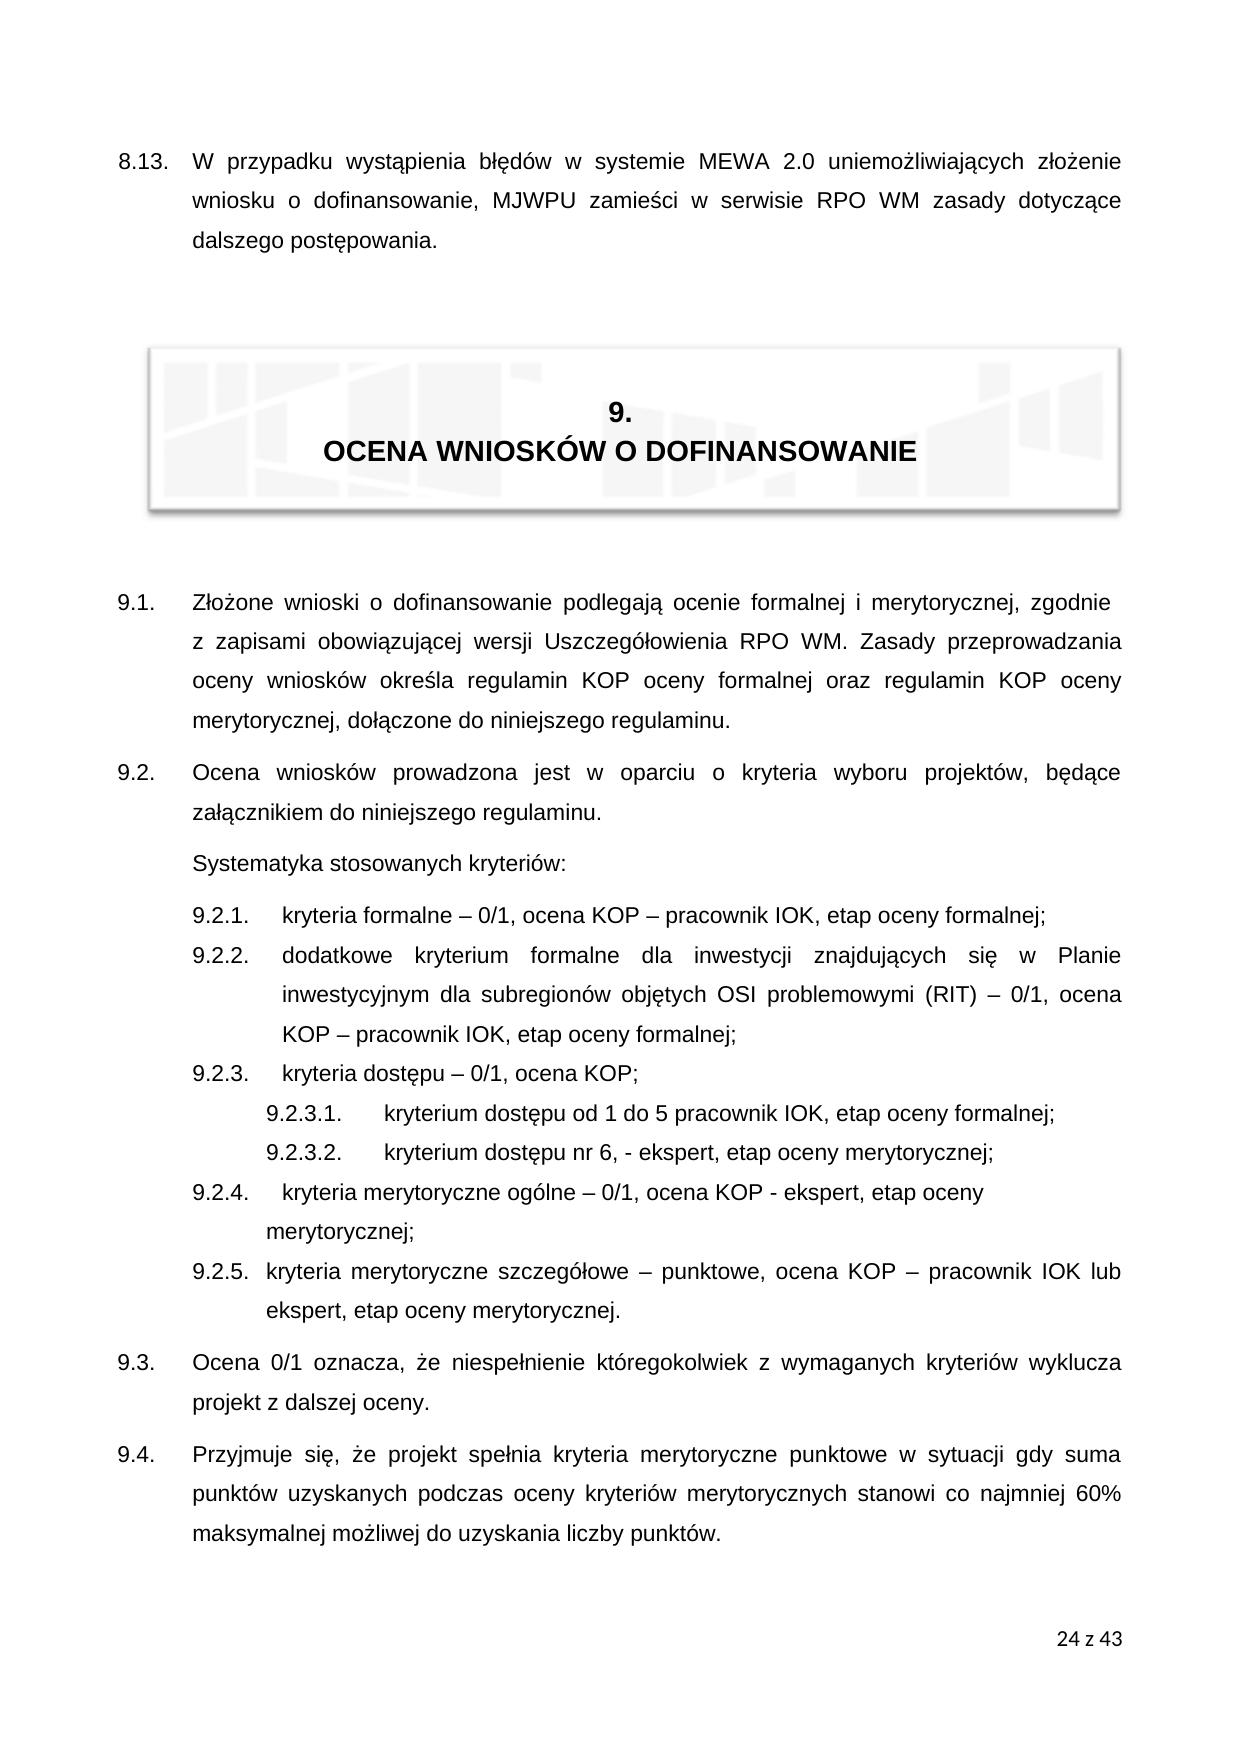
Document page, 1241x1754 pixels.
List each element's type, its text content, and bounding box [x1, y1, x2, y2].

text Systematyka stosowanych kryteriów: [192, 850, 1122, 877]
list kryteria formalne – 0/1, ocena KOP – pracownik IOK, etap oceny formalnej; [192, 902, 1122, 929]
list Ocena 0/1 oznacza, że niespełnienie któregokolwiek z wymaganych kryteriów wyklucza projekt z dalszej oceny. [117, 1349, 1122, 1415]
list dodatkowe kryterium formalne dla inwestycji znajdujących się w Planie inwestycyjnym dla subregionów objętych OSI problemowymi (RIT) – 0/1, ocena KOP – pracownik IOK, etap oceny formalnej; [192, 942, 1122, 1047]
subtitle OCENA WNIOSKÓW O DOFINANSOWANIE [118, 433, 1122, 467]
list kryterium dostępu od 1 do 5 pracownik IOK, etap oceny formalnej; [266, 1100, 1122, 1126]
list kryteria dostępu – 0/1, ocena KOP; [192, 1060, 1122, 1087]
list kryteria merytoryczne szczegółowe – punktowe, ocena KOP – pracownik IOK lub ekspert, etap oceny merytorycznej. [192, 1258, 1122, 1323]
list Złożone wnioski o dofinansowanie podlegają ocenie formalnej i merytorycznej, zgodnie z zapisami obowiązującej wersji Uszczegółowienia RPO WM. Zasady przeprowadzania oceny wniosków określa regulamin KOP oceny formalnej oraz regulamin KOP oceny merytorycznej, dołączone do niniejszego regulaminu. [117, 588, 1122, 733]
list 8.13. W przypadku wystąpienia błędów w systemie MEWA 2.0 uniemożliwiających złożenie wniosku o dofinansowanie, MJWPU zamieści w serwisie RPO WM zasady dotyczące dalszego postępowania. [118, 148, 1122, 253]
list kryterium dostępu nr 6, - ekspert, etap oceny merytorycznej; [266, 1139, 1122, 1166]
list merytorycznej; [266, 1218, 1122, 1244]
subtitle 9. [118, 395, 1122, 428]
list Przyjmuje się, że projekt spełnia kryteria merytoryczne punktowe w sytuacji gdy suma punktów uzyskanych podczas oceny kryteriów merytorycznych stanowi co najmniej 60% maksymalnej możliwej do uzyskania liczby punktów. [117, 1441, 1122, 1546]
list Ocena wniosków prowadzona jest w oparciu o kryteria wyboru projektów, będące załącznikiem do niniejszego regulaminu. [117, 759, 1122, 825]
list kryteria merytoryczne ogólne – 0/1, ocena KOP - ekspert, etap oceny [192, 1179, 1122, 1205]
